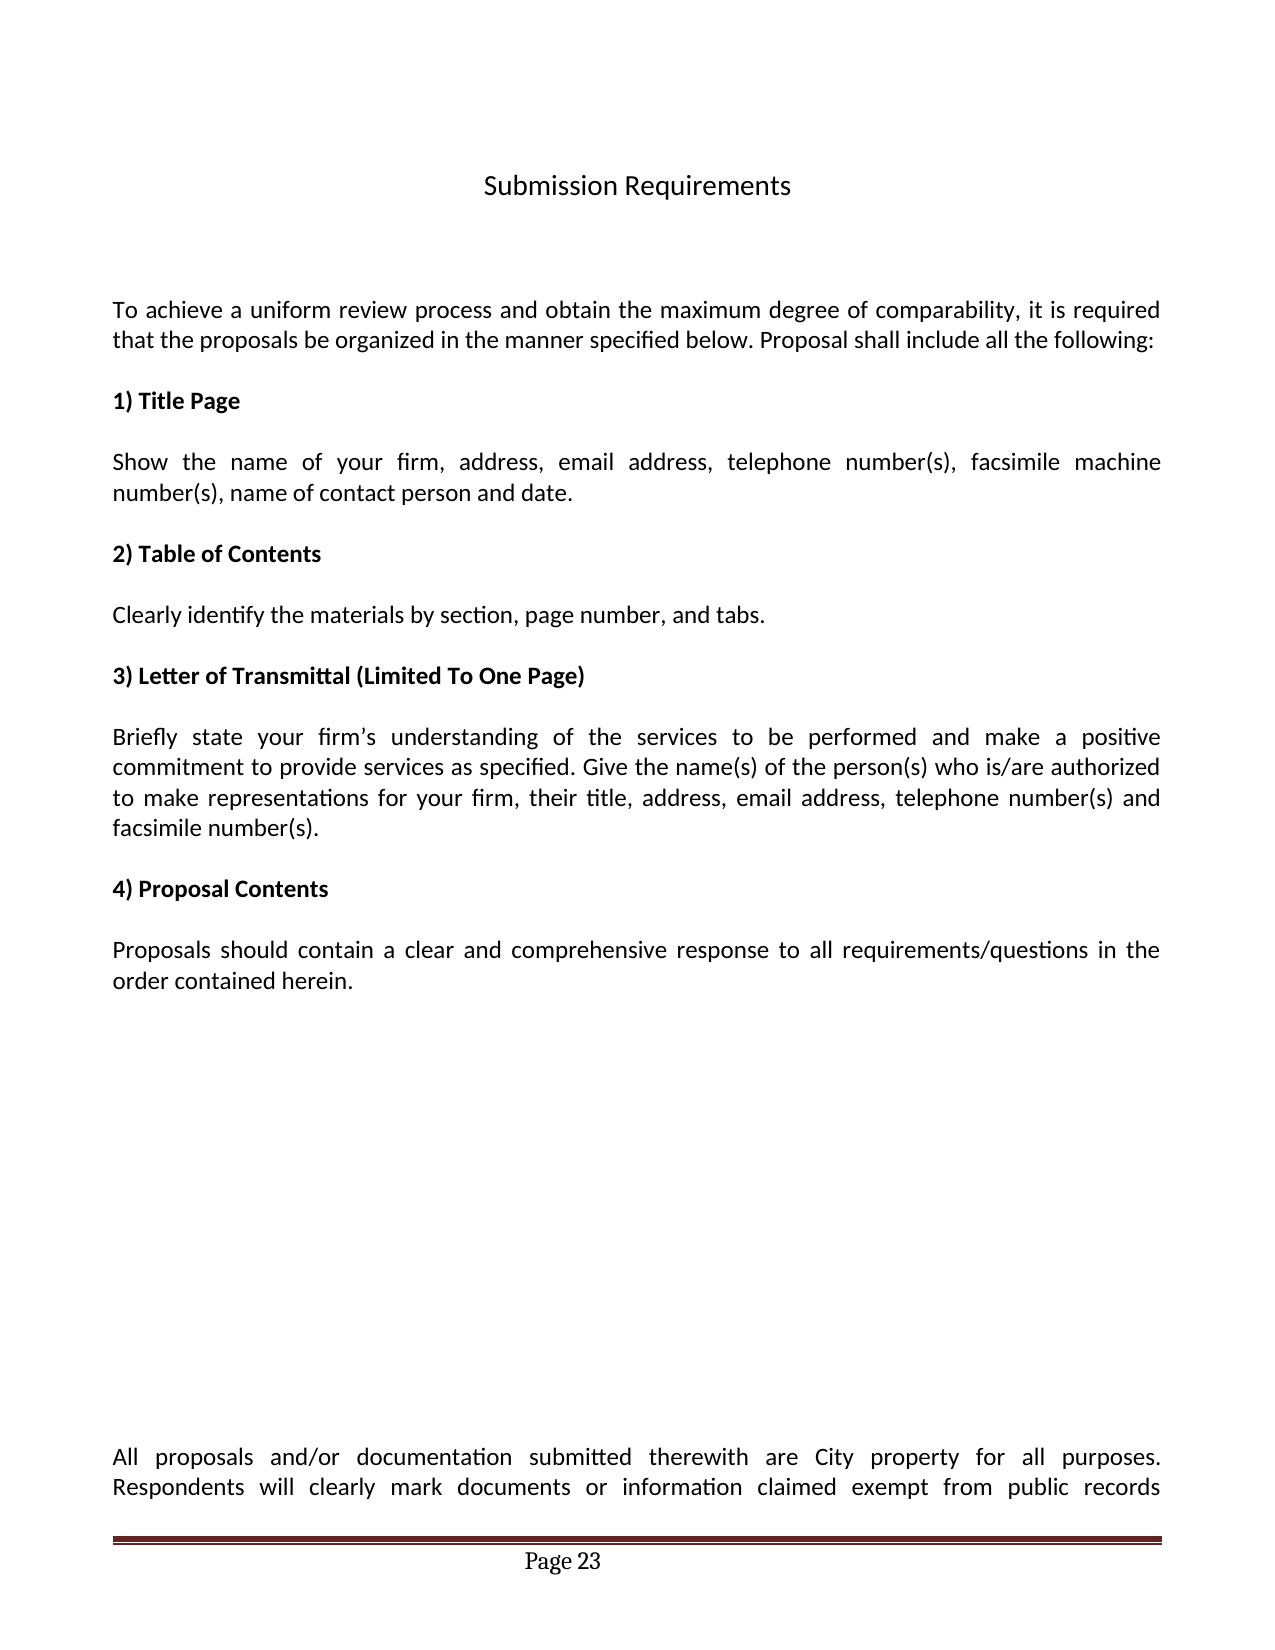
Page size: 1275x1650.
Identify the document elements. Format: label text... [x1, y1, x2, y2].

text Proposals should contain a clear and comprehensive response to all requirements/questions in the order contained herein. [112, 935, 1162, 996]
text Show the name of your firm, address, email address, telephone number(s), facsimile machine number(s), name of contact person and date. [112, 446, 1162, 507]
text Submission Requirements [112, 167, 1162, 202]
text 3) Letter of Transmittal (Limited To One Page) [112, 660, 1162, 691]
text Briefly state your firm’s understanding of the services to be performed and make a positive commitment to provide services as specified. Give the name(s) of the person(s) who is/are authorized to make representations for your firm, their title, address, email address, telephone number(s) and facsimile number(s). [112, 721, 1162, 843]
text 1) Title Page [112, 385, 1162, 416]
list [112, 1441, 1162, 1502]
text To achieve a uniform review process and obtain the maximum degree of comparability, it is required that the proposals be organized in the manner specified below. Proposal shall include all the following: [112, 294, 1162, 355]
text Clearly identify the materials by section, page number, and tabs. [112, 599, 1162, 629]
text 4) Proposal Contents [112, 874, 1162, 904]
text 2) Table of Contents [112, 538, 1162, 568]
